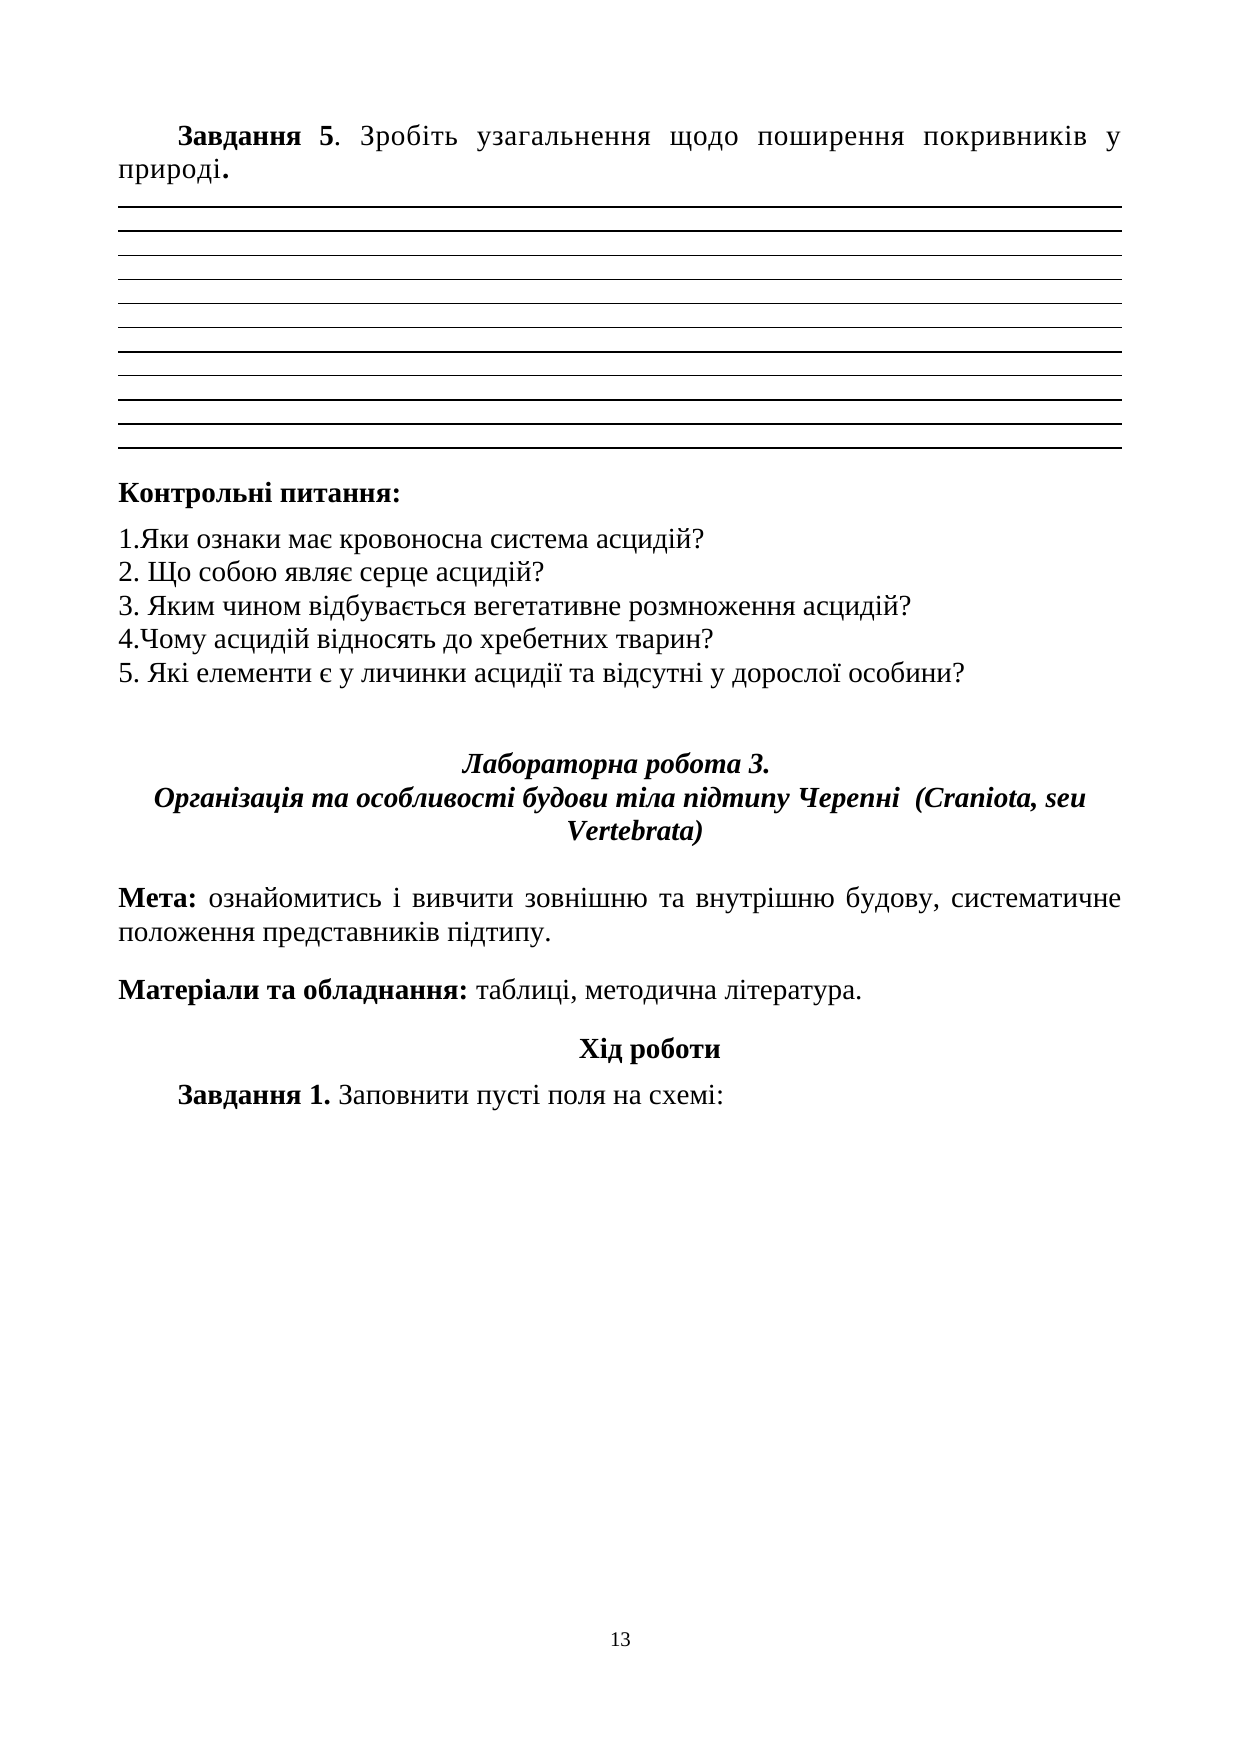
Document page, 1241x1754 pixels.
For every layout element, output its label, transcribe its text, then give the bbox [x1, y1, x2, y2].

text 1.Яки ознаки має кровоносна система асцидій? [118, 521, 1122, 554]
text Завдання 1. Заповнити пусті поля на схемі: [118, 1077, 1122, 1111]
text 5. Які елементи є у личинки асцидії та відсутні у дорослої особини? [118, 655, 1122, 689]
text Хід роботи [118, 1031, 1122, 1064]
text 3. Яким чином відбувається вегетативне розмноження асцидій? [118, 588, 1122, 622]
text Мета: ознайомитись і вивчити зовнішню та внутрішню будову, систематичне положення представників підтипу. [118, 880, 1122, 947]
text Матеріали та обладнання: таблиці, методична література. [118, 972, 1122, 1006]
text 4.Чому асцидій відносять до хребетних тварин? [118, 622, 1122, 655]
text 2. Що собою являє серце асцидій? [118, 554, 1122, 588]
text Організація та особливості будови тіла підтипу Черепні (Craniota, seu Vertebrata) [118, 780, 1122, 847]
text Лабораторна робота 3. [118, 746, 1122, 780]
text Завдання 5. Зробіть узагальнення щодо поширення покривників у природі. [118, 118, 1122, 185]
text Контрольні питання: [118, 475, 1122, 508]
